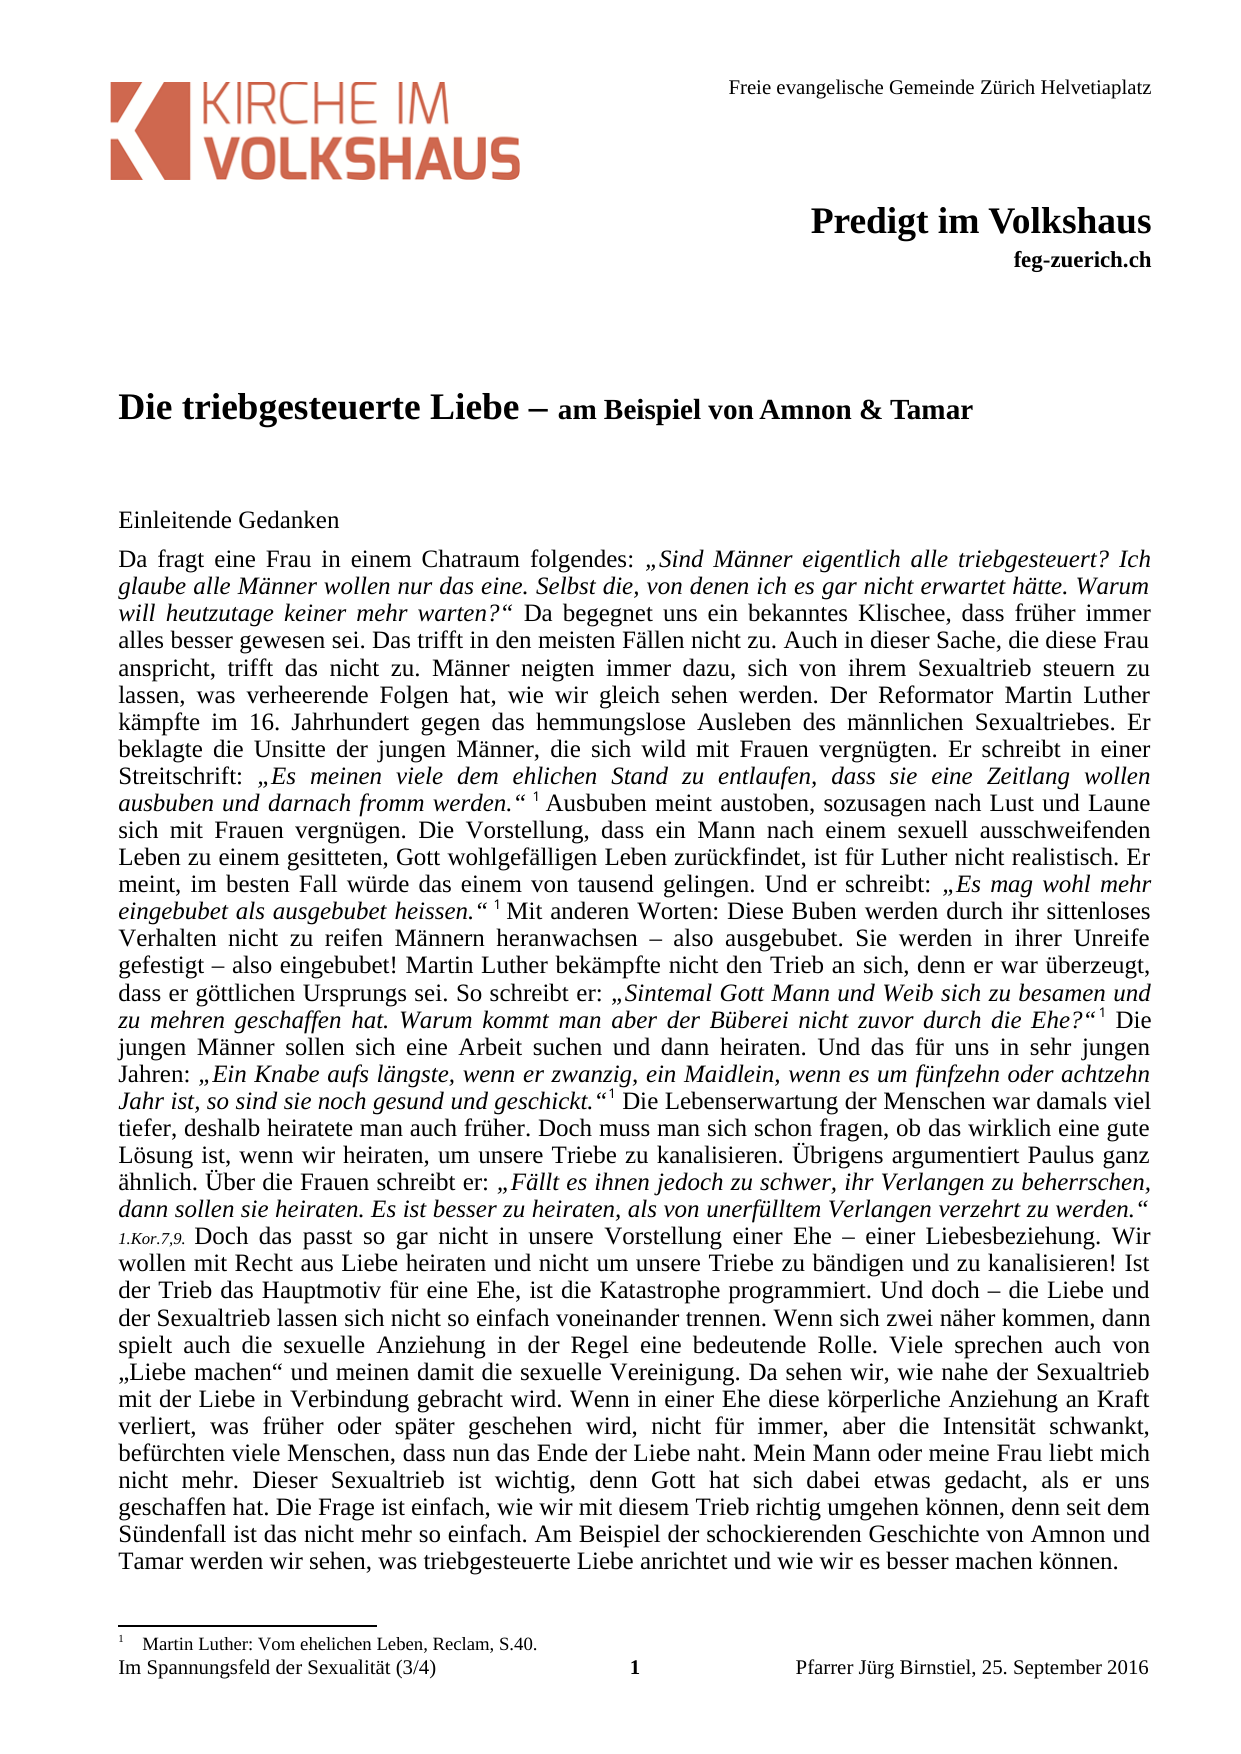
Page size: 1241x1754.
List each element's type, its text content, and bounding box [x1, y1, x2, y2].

text Predigt im Volkshaus [148, 199, 1152, 242]
picture [110, 82, 520, 180]
text feg-zuerich.ch [148, 246, 1152, 272]
text Die triebgesteuerte Liebe – am Beispiel von Amnon & Tamar [118, 385, 1152, 428]
text Einleitende Gedanken [118, 505, 1152, 533]
text Da fragt eine Frau in einem Chatraum folgendes: „Sind Männer eigentlich alle triebgesteuert? Ich glaube alle Männer wollen nur das eine. Selbst die, von denen ich es gar nicht erwartet hätte. Warum will heutzutage keiner mehr warten?“ Da begegnet uns ein bekanntes Klischee, dass früher immer alles besser gewesen sei. Das trifft in den meisten Fällen nicht zu. Auch in dieser Sache, die diese Frau anspricht, trifft das nicht zu. Männer neigten immer dazu, sich von ihrem Sexualtrieb steuern zu lassen, was verheerende Folgen hat, wie wir gleich sehen werden. Der Reformator Martin Luther kämpfte im 16. Jahrhundert gegen das hemmungslose Ausleben des männlichen Sexualtriebes. Er beklagte die Unsitte der jungen Männer, die sich wild mit Frauen vergnügten. Er schreibt in einer Streitschrift: „Es meinen viele dem ehlichen Stand zu entlaufen, dass sie eine Zeitlang wollen ausbuben und darnach fromm werden.“ Ausbuben meint austoben, sozusagen nach Lust und Laune sich mit Frauen vergnügen. Die Vorstellung, dass ein Mann nach einem sexuell ausschweifenden Leben zu einem gesitteten, Gott wohlgefälligen Leben zurückfindet, ist für Luther nicht realistisch. Er meint, im besten Fall würde das einem von tausend gelingen. Und er schreibt: „Es mag wohl mehr eingebubet als ausgebubet heissen.“ 1 Mit anderen Worten: Diese Buben werden durch ihr sittenloses Verhalten nicht zu reifen Männern heranwachsen – also ausgebubet. Sie werden in ihrer Unreife gefestigt – also eingebubet! Martin Luther bekämpfte nicht den Trieb an sich, denn er war überzeugt, dass er göttlichen Ursprungs sei. So schreibt er: „Sintemal Gott Mann und Weib sich zu besamen und zu mehren geschaffen hat. Warum kommt man aber der Büberei nicht zuvor durch die Ehe?“1 Die jungen Männer sollen sich eine Arbeit suchen und dann heiraten. Und das für uns in sehr jungen Jahren: „Ein Knabe aufs längste, wenn er zwanzig, ein Maidlein, wenn es um fünfzehn oder achtzehn Jahr ist, so sind sie noch gesund und geschickt.“1 Die Lebenserwartung der Menschen war damals viel tiefer, deshalb heiratete man auch früher. Doch muss man sich schon fragen, ob das wirklich eine gute Lösung ist, wenn wir heiraten, um unsere Triebe zu kanalisieren. Übrigens argumentiert Paulus ganz ähnlich. Über die Frauen schreibt er: „Fällt es ihnen jedoch zu schwer, ihr Verlangen zu beherrschen, dann sollen sie heiraten. Es ist besser zu heiraten, als von unerfülltem Verlangen verzehrt zu werden.“ 1.Kor.7,9. Doch das passt so gar nicht in unsere Vorstellung einer Ehe – einer Liebesbeziehung. Wir wollen mit Recht aus Liebe heiraten und nicht um unsere Triebe zu bändigen und zu kanalisieren! Ist der Trieb das Hauptmotiv für eine Ehe, ist die Katastrophe programmiert. Und doch – die Liebe und der Sexualtrieb lassen sich nicht so einfach voneinander trennen. Wenn sich zwei näher kommen, dann spielt auch die sexuelle Anziehung in der Regel eine bedeutende Rolle. Viele sprechen auch von „Liebe machen“ und meinen damit die sexuelle Vereinigung. Da sehen wir, wie nahe der Sexualtrieb mit der Liebe in Verbindung gebracht wird. Wenn in einer Ehe diese körperliche Anziehung an Kraft verliert, was früher oder später geschehen wird, nicht für immer, aber die Intensität schwankt, befürchten viele Menschen, dass nun das Ende der Liebe naht. Mein Mann oder meine Frau liebt mich nicht mehr. Dieser Sexualtrieb ist wichtig, denn Gott hat sich dabei etwas gedacht, als er uns geschaffen hat. Die Frage ist einfach, wie wir mit diesem Trieb richtig umgehen können, denn seit dem Sündenfall ist das nicht mehr so einfach. Am Beispiel der schockierenden Geschichte von Amnon und Tamar werden wir sehen, was triebgesteuerte Liebe anrichtet und wie wir es besser machen können. [118, 546, 1152, 1575]
